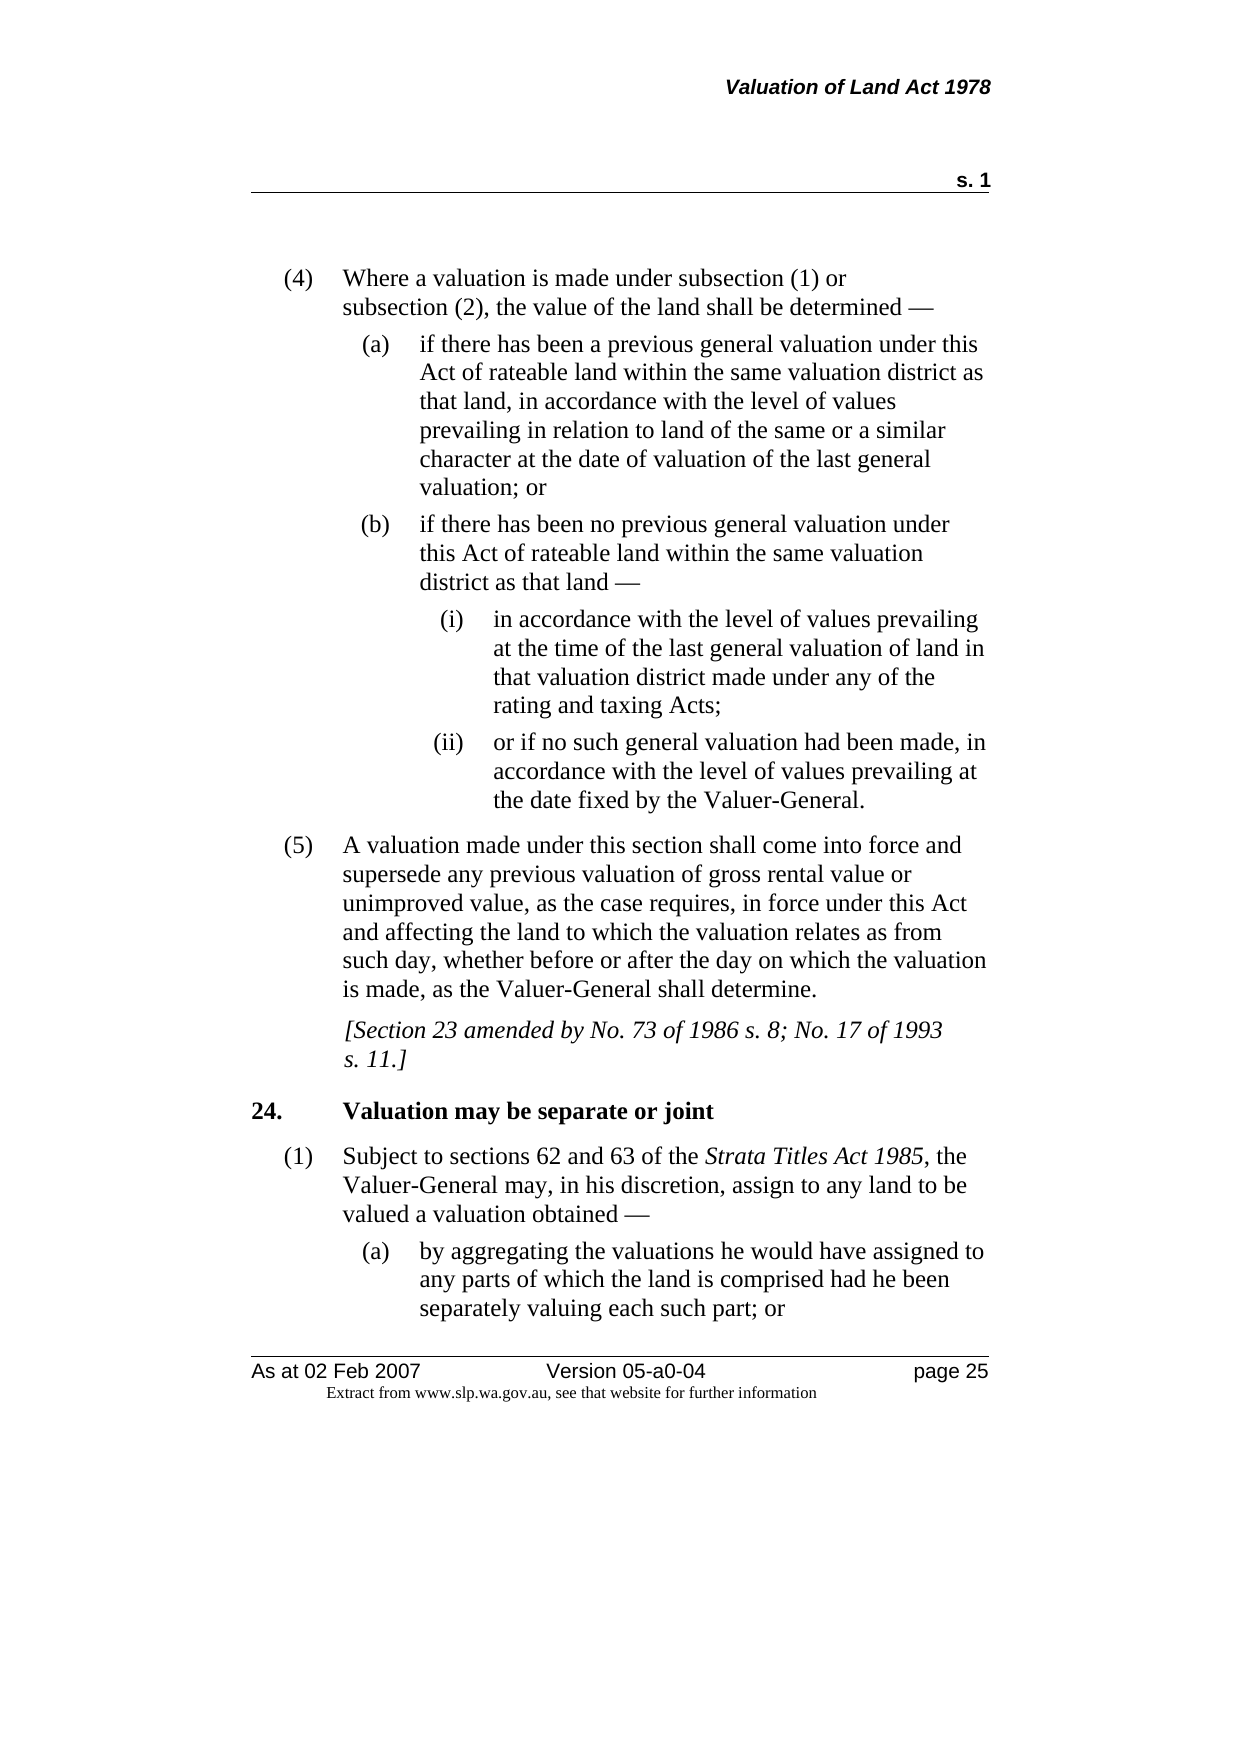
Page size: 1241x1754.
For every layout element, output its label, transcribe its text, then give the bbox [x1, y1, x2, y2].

text (5) A valuation made under this section shall come into force and supersede any previous valuation of gross rental value or unimproved value, as the case requires, in force under this Act and affecting the land to which the valuation relates as from such day, whether before or after the day on which the valuation is made, as the Valuer-General shall determine. [251, 830, 989, 1003]
text (b) if there has been no previous general valuation under this Act of rateable land within the same valuation district as that land — [251, 509, 989, 596]
text (a) by aggregating the valuations he would have assigned to any parts of which the land is comprised had he been separately valuing each such part; or [251, 1236, 989, 1322]
text (1) Subject to sections 62 and 63 of the Strata Titles Act 1985, the Valuer-General may, in his discretion, assign to any land to be valued a valuation obtained — [251, 1141, 989, 1227]
text (4) Where a valuation is made under subsection (1) or subsection (2), the value of the land shall be determined — [251, 263, 989, 320]
subtitle 24. Valuation may be separate or joint [251, 1096, 989, 1124]
text (ii) or if no such general valuation had been made, in accordance with the level of values prevailing at the date fixed by the Valuer-General. [251, 727, 989, 814]
text (a) if there has been a previous general valuation under this Act of rateable land within the same valuation district as that land, in accordance with the level of values prevailing in relation to land of the same or a similar character at the date of valuation of the last general valuation; or [251, 329, 989, 501]
text [Section 23 amended by No. 73 of 1986 s. 8; No. 17 of 1993 s. 11.] [251, 1015, 989, 1073]
text (i) in accordance with the level of values prevailing at the time of the last general valuation of land in that valuation district made under any of the rating and taxing Acts; [251, 604, 989, 719]
